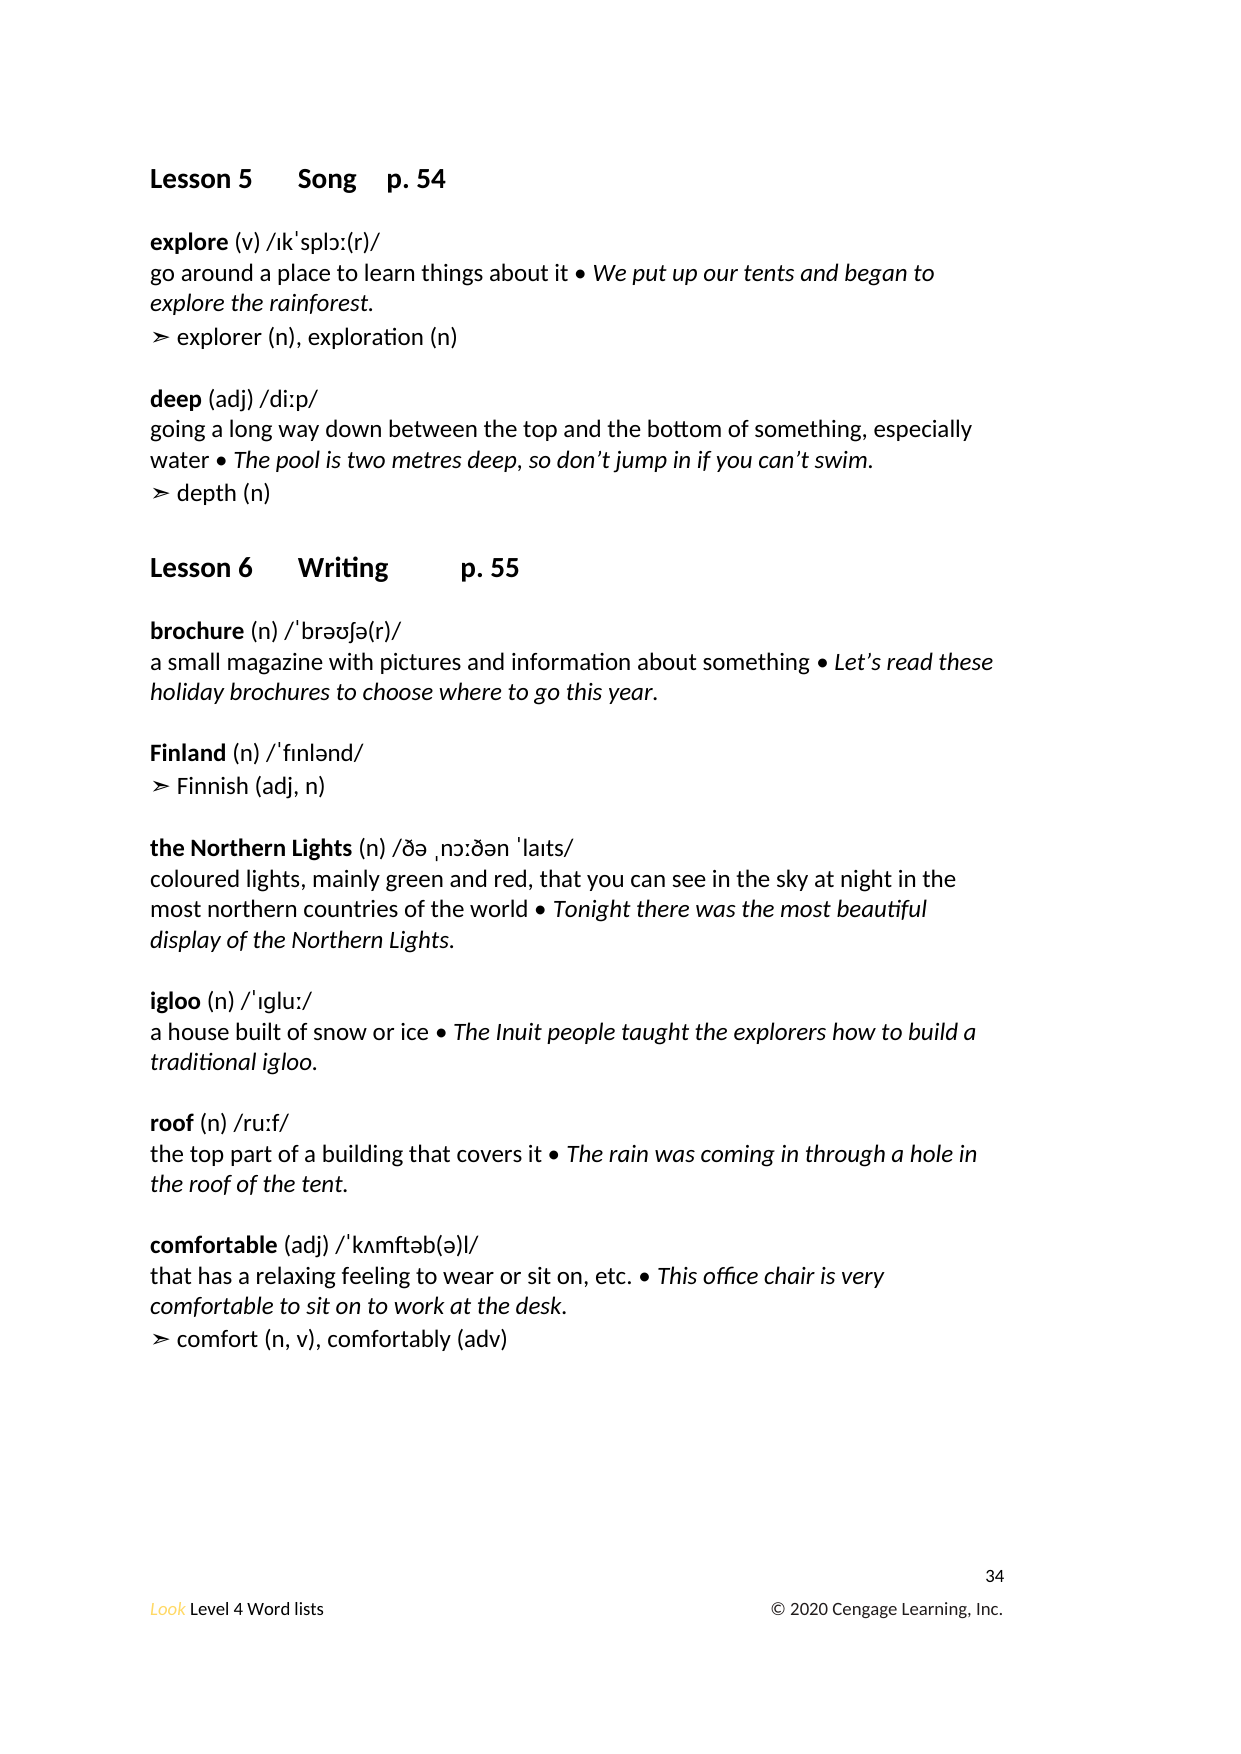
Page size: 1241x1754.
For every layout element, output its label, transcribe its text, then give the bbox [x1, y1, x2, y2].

text a small magazine with pictures and information about something • Let’s read these holiday brochures to choose where to go this year. [150, 646, 1004, 707]
text go around a place to learn things about it • We put up our tents and began to explore the rainforest. [150, 257, 1004, 318]
text roof (n) /ruːf/ [150, 1107, 1004, 1138]
text comfortable (adj) /ˈkʌmftəb(ə)l/ [150, 1229, 1004, 1260]
text brochure (n) /ˈbrəʊʃə(r)/ [150, 615, 1004, 646]
text a house built of snow or ice • The Inuit people taught the explorers how to build a traditional igloo. [150, 1016, 1004, 1077]
text the Northern Lights (n) /ðə ˌnɔːðən ˈlaɪts/ [150, 833, 1004, 863]
text igloo (n) /ˈɪɡluː/ [150, 985, 1004, 1016]
text explore (v) /ɪkˈsplɔː(r)/ [150, 227, 1004, 257]
text that has a relaxing feeling to wear or sit on, etc. • This office chair is very comfortable to sit on to work at the desk. [150, 1260, 1004, 1321]
text ➣ comfort (n, v), comfortably (adv) [150, 1321, 1004, 1355]
text ➣ Finnish (adj, n) [150, 768, 1004, 802]
text ➣ depth (n) [150, 474, 1004, 508]
text ➣ explorer (n), exploration (n) [150, 318, 1004, 352]
text the top part of a building that covers it • The rain was coming in through a hole in the roof of the tent. [150, 1138, 1004, 1199]
text deep (adj) /diːp/ [150, 383, 1004, 413]
text coloured lights, mainly green and red, that you can see in the sky at night in the most northern countries of the world • Tonight there was the most beautiful display of the Northern Lights. [150, 863, 1004, 955]
subtitle Lesson 6 Writing p. 55 [150, 549, 1004, 585]
text going a long way down between the top and the bottom of something, especially water • The pool is two metres deep, so don’t jump in if you can’t swim. [150, 413, 1004, 474]
text Finland (n) /ˈfɪnlənd/ [150, 737, 1004, 768]
subtitle Lesson 5 Song p. 54 [150, 160, 1004, 196]
